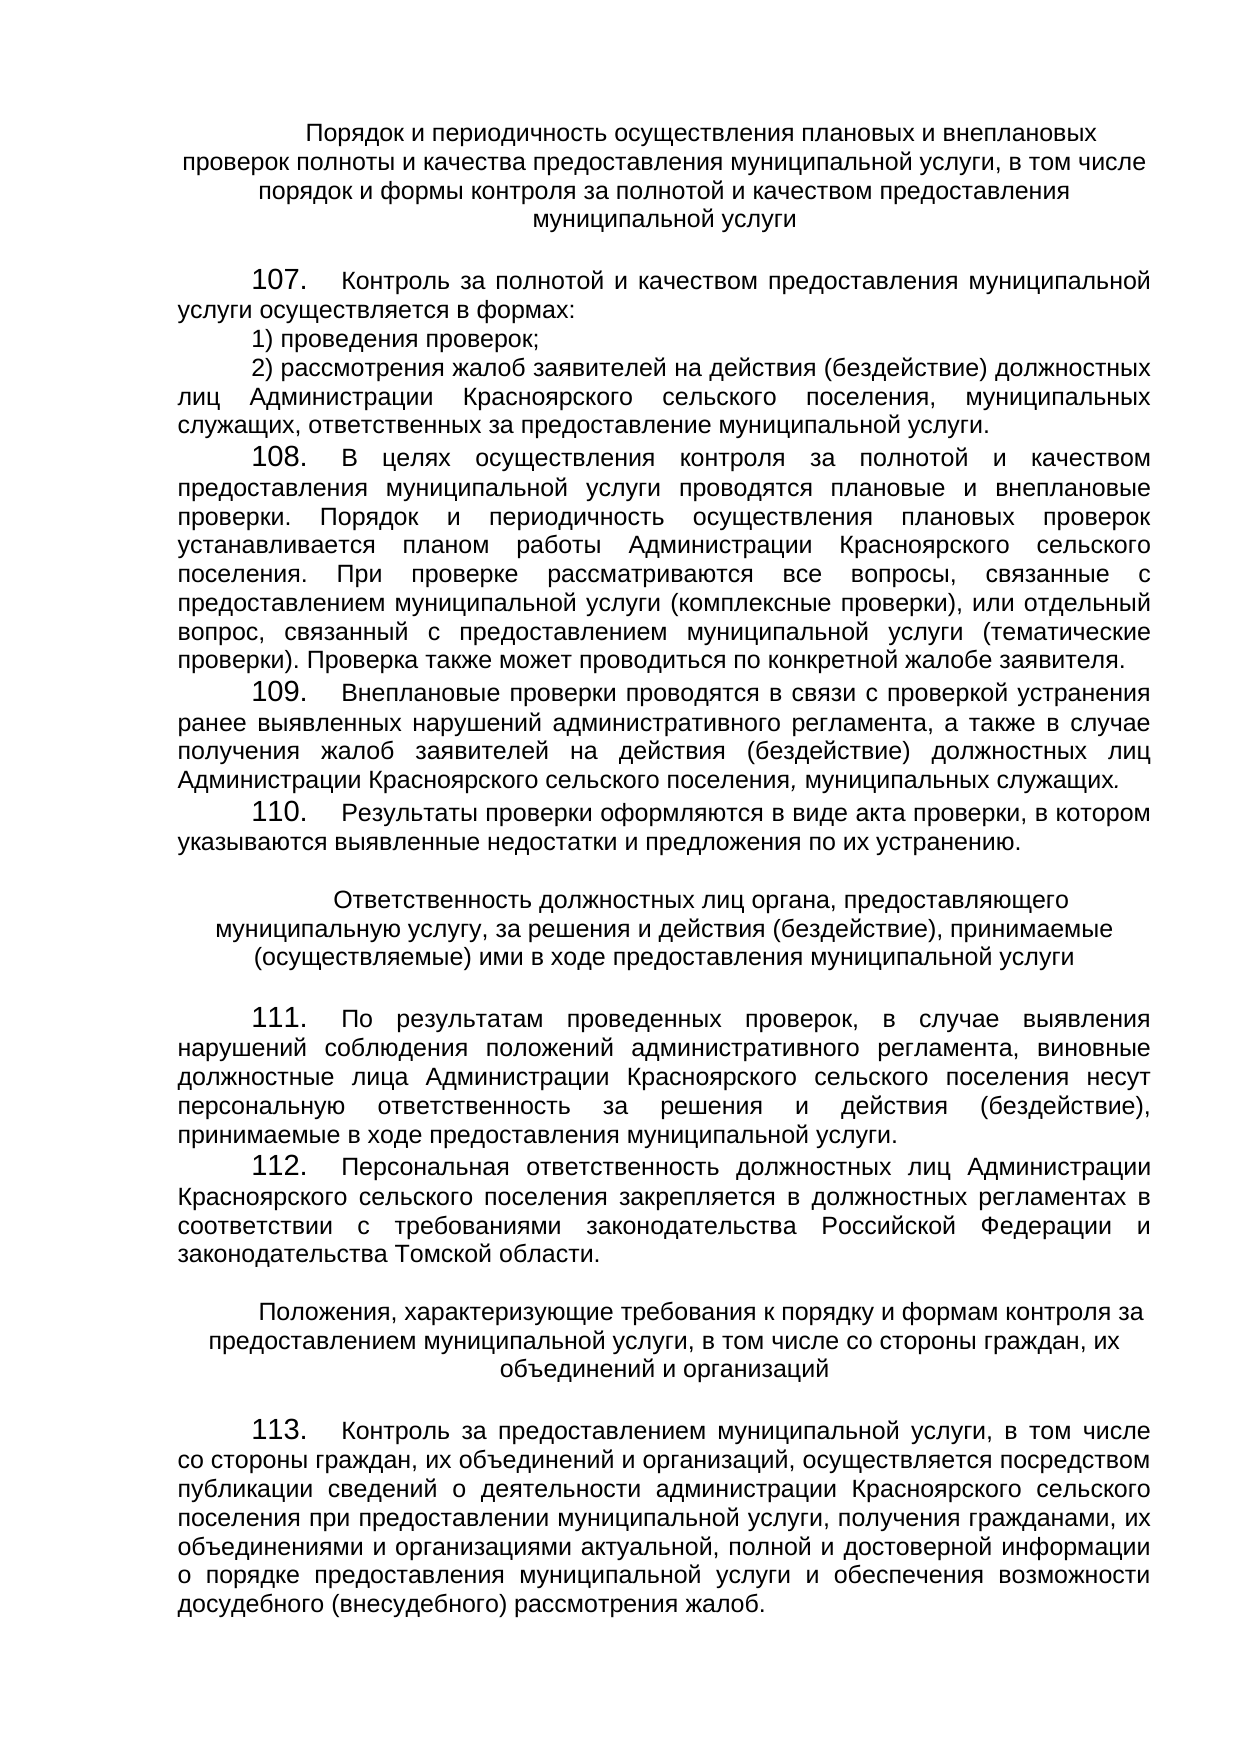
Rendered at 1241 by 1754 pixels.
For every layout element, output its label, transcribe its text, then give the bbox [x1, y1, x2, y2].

text Ответственность должностных лиц органа, предоставляющего муниципальную услугу, за решения и действия (бездействие), принимаемые (осуществляемые) ими в ходе предоставления муниципальной услуги [177, 885, 1152, 971]
text 1) проведения проверок; [177, 324, 1152, 353]
list По результатам проведенных проверок, в случае выявления нарушений соблюдения положений административного регламента, виновные должностные лица Администрации Красноярского сельского поселения несут персональную ответственность за решения и действия (бездействие), принимаемые в ходе предоставления муниципальной услуги. [177, 1000, 1152, 1148]
list Персональная ответственность должностных лиц Администрации Красноярского сельского поселения закрепляется в должностных регламентах в соответствии с требованиями законодательства Российской Федерации и законодательства Томской области. [177, 1148, 1152, 1268]
list Внеплановые проверки проводятся в связи с проверкой устранения ранее выявленных нарушений административного регламента, а также в случае получения жалоб заявителей на действия (бездействие) должностных лиц Администрации Красноярского сельского поселения, муниципальных служащих. [177, 674, 1152, 794]
list Контроль за предоставлением муниципальной услуги, в том числе со стороны граждан, их объединений и организаций, осуществляется посредством публикации сведений о деятельности администрации Красноярского сельского поселения при предоставлении муниципальной услуги, получения гражданами, их объединениями и организациями актуальной, полной и достоверной информации о порядке предоставления муниципальной услуги и обеспечения возможности досудебного (внесудебного) рассмотрения жалоб. [177, 1412, 1152, 1618]
text Порядок и периодичность осуществления плановых и внеплановых проверок полноты и качества предоставления муниципальной услуги, в том числе порядок и формы контроля за полнотой и качеством предоставления муниципальной услуги [177, 118, 1152, 233]
text 2) рассмотрения жалоб заявителей на действия (бездействие) должностных лиц Администрации Красноярского сельского поселения, муниципальных служащих, ответственных за предоставление муниципальной услуги. [177, 353, 1152, 439]
list Контроль за полнотой и качеством предоставления муниципальной услуги осуществляется в формах: [177, 262, 1152, 324]
list В целях осуществления контроля за полнотой и качеством предоставления муниципальной услуги проводятся плановые и внеплановые проверки. Порядок и периодичность осуществления плановых проверок устанавливается планом работы Администрации Красноярского сельского поселения. При проверке рассматриваются все вопросы, связанные с предоставлением муниципальной услуги (комплексные проверки), или отдельный вопрос, связанный с предоставлением муниципальной услуги (тематические проверки). Проверка также может проводиться по конкретной жалобе заявителя. [177, 439, 1152, 674]
list Результаты проверки оформляются в виде акта проверки, в котором указываются выявленные недостатки и предложения по их устранению. [177, 794, 1152, 856]
text Положения, характеризующие требования к порядку и формам контроля за предоставлением муниципальной услуги, в том числе со стороны граждан, их объединений и организаций [177, 1297, 1152, 1383]
